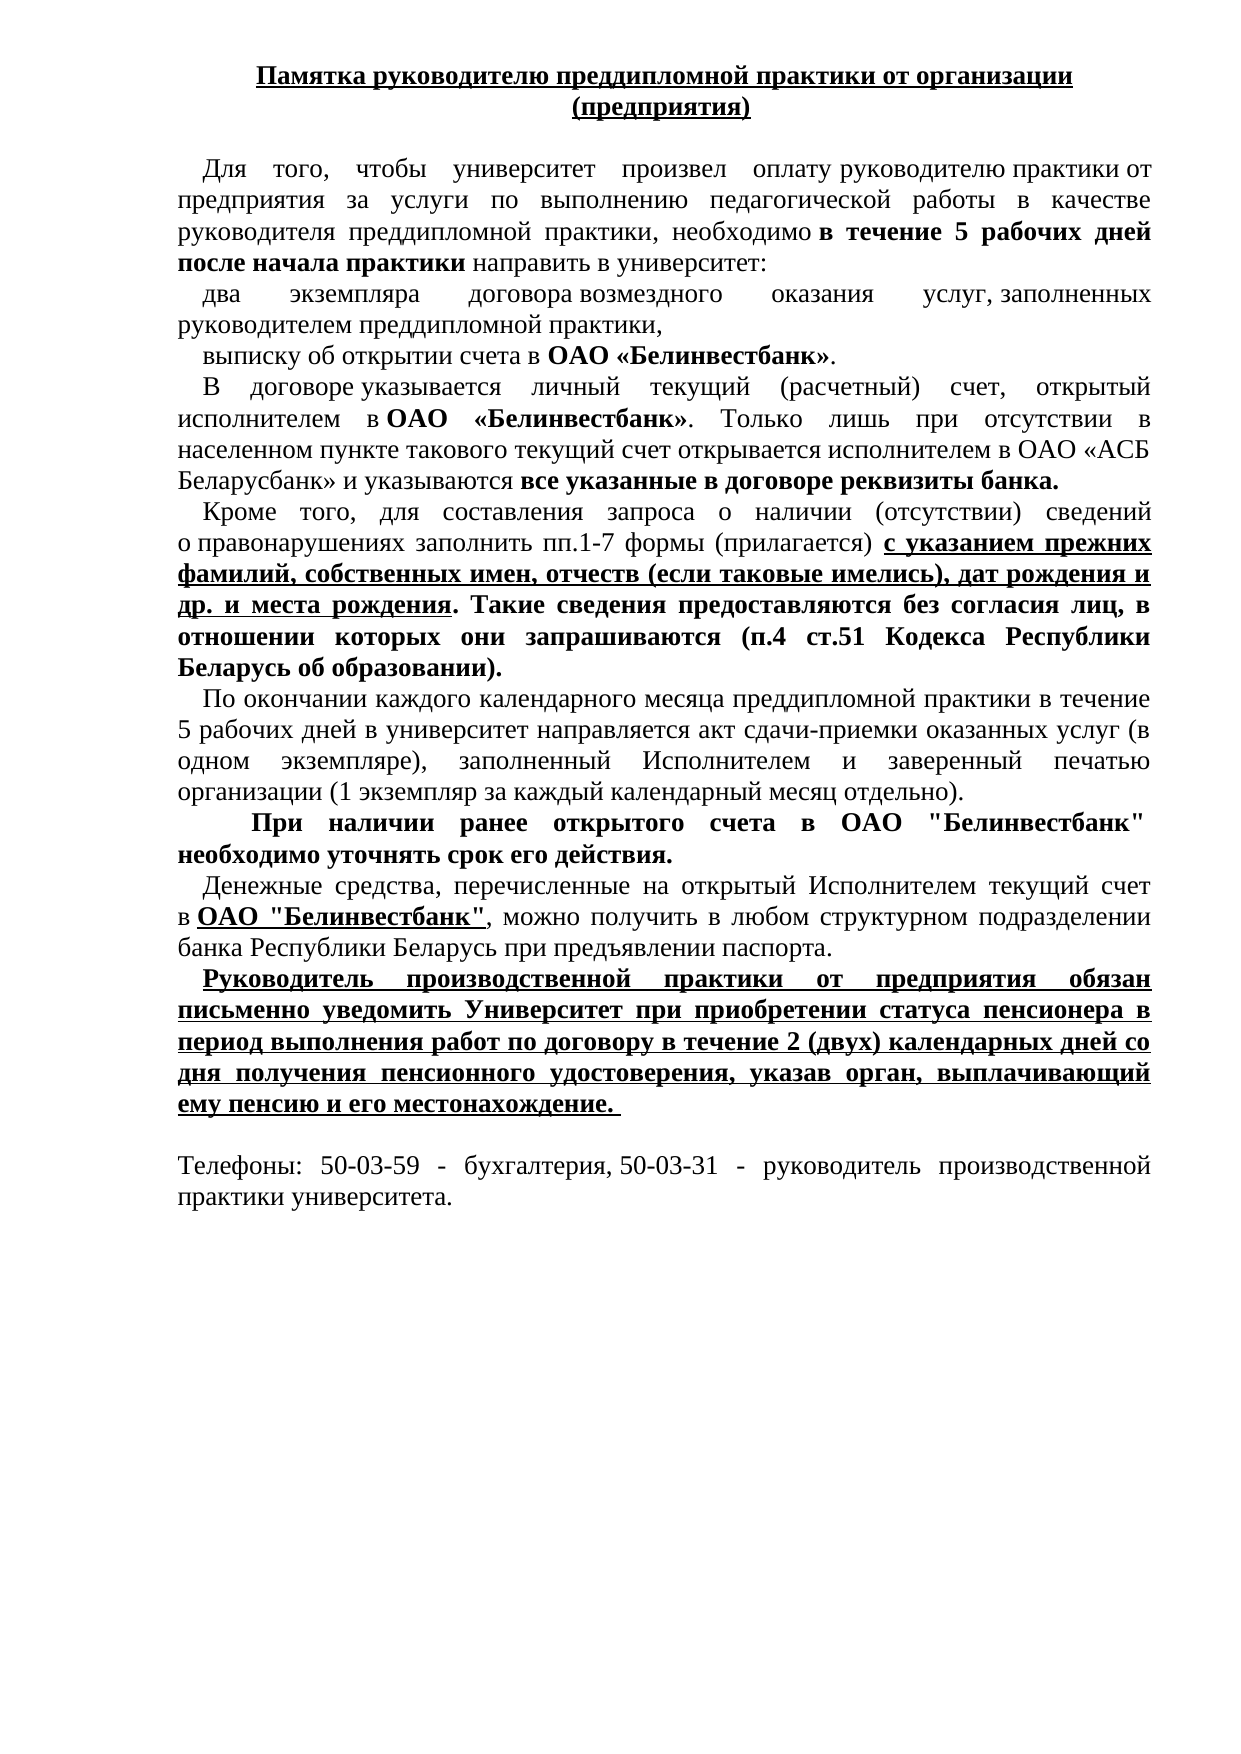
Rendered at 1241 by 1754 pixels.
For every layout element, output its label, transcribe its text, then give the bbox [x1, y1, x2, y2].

text Памятка руководителю преддипломной практики от организации (предприятия) [177, 59, 1152, 121]
text два экземпляра договора возмездного оказания услуг, заполненных руководителем преддипломной практики, [177, 277, 1152, 339]
text Денежные средства, перечисленные на открытый Исполнителем текущий счет в ОАО "Белинвестбанк", можно получить в любом структурном подразделении банка Республики Беларусь при предъявлении паспорта. [177, 869, 1152, 962]
text В договоре указывается личный текущий (расчетный) счет, открытый исполнителем в ОАО «Белинвестбанк». Только лишь при отсутствии в населенном пункте такового текущий счет открывается исполнителем в ОАО «АСБ Беларусбанк» и указываются все указанные в договоре реквизиты банка. [177, 371, 1152, 495]
text Для того, чтобы университет произвел оплату руководителю практики от предприятия за услуги по выполнению педагогической работы в качестве руководителя преддипломной практики, необходимо в течение 5 рабочих дней после начала практики направить в университет: [177, 152, 1152, 277]
text Кроме того, для составления запроса о наличии (отсутствии) сведений о правонарушениях заполнить пп.1-7 формы (прилагается) с указанием прежних фамилий, собственных имен, отчеств (если таковые имелись), дат рождения и др. и места рождения. Такие сведения предоставляются без согласия лиц, в отношении которых они запрашиваются (п.4 ст.51 Кодекса Республики Беларусь об образовании). [177, 495, 1152, 682]
text По окончании каждого календарного месяца преддипломной практики в течение 5 рабочих дней в университет направляется акт сдачи-приемки оказанных услуг (в одном экземпляре), заполненный Исполнителем и заверенный печатью организации (1 экземпляр за каждый календарный месяц отдельно). [177, 682, 1152, 807]
text Руководитель производственной практики от предприятия обязан письменно уведомить Университет при приобретении статуса пенсионера в период выполнения работ по договору в течение 2 (двух) календарных дней со дня получения пенсионного удостоверения, указав орган, выплачивающий ему пенсию и его местонахождение. [177, 962, 1152, 1021]
text При наличии ранее открытого счета в ОАО "Белинвестбанк" необходимо уточнять срок его действия. [177, 807, 1152, 869]
text выписку об открытии счета в ОАО «Белинвестбанк». [177, 339, 1152, 371]
text Телефоны: 50-03-59 - бухгалтерия, 50-03-31 - руководитель производственной практики университета. [177, 1149, 1152, 1211]
text Руководитель производственной практики от предприятия обязан письменно уведомить Университет при приобретении статуса пенсионера в период выполнения работ по договору в течение 2 (двух) календарных дней со дня получения пенсионного удостоверения, указав орган, выплачивающий ему пенсию и его местонахождение. [177, 1022, 1152, 1118]
